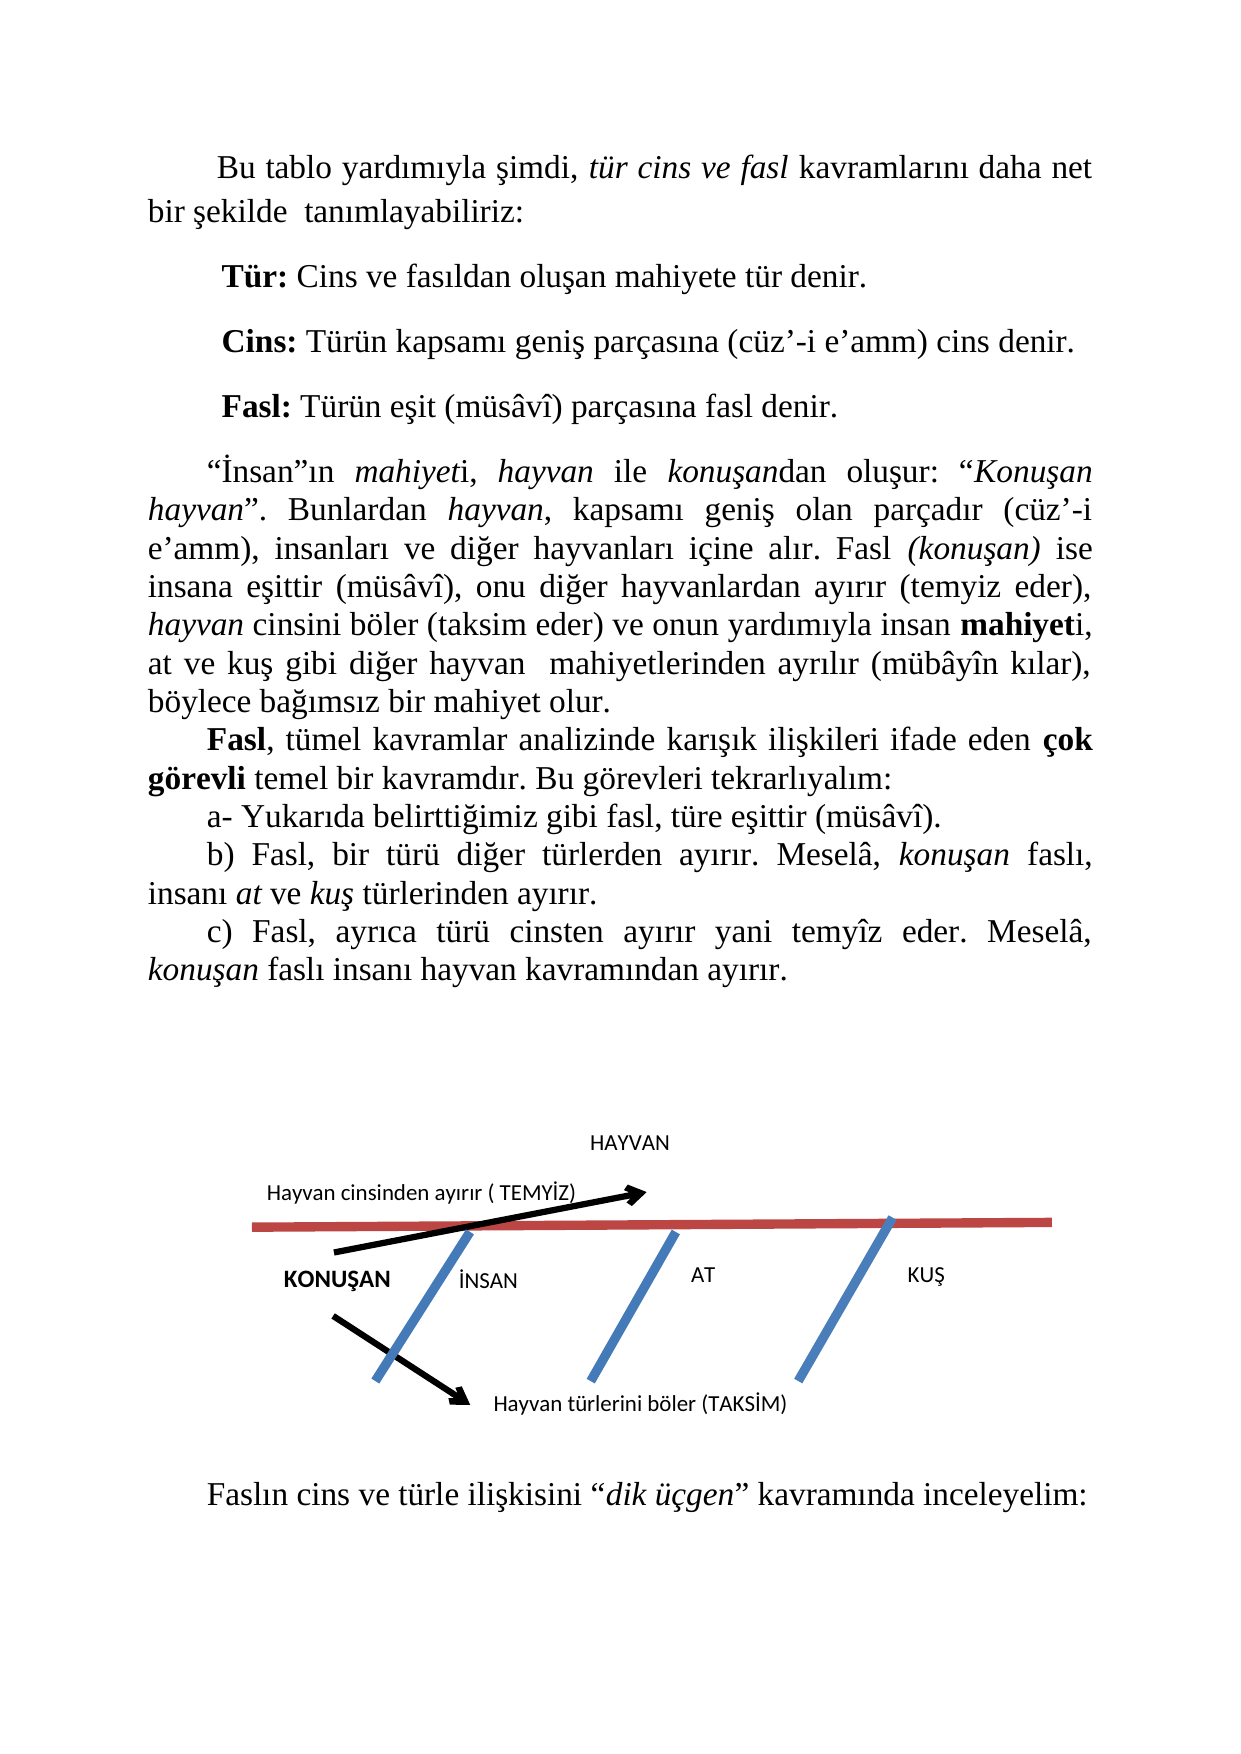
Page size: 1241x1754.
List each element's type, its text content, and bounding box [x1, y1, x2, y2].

text Fasl, tümel kavramlar analizinde karışık ilişkileri ifade eden çok görevli temel bir kavramdır. Bu görevleri tekrarlıyalım: [148, 719, 1093, 796]
text “İnsan”ın mahiyeti, hayvan ile konuşandan oluşur: “Konuşan hayvan”. Bunlardan hayvan, kapsamı geniş olan parçadır (cüz’-i e’amm), insanları ve diğer hayvanları içine alır. Fasl (konuşan) ise insana eşittir (müsâvî), onu diğer hayvanlardan ayırır (temyiz eder), hayvan cinsini böler (taksim eder) ve onun yardımıyla insan mahiyeti, at ve kuş gibi diğer hayvan mahiyetlerinden ayrılır (mübâyîn kılar), böylece bağımsız bir mahiyet olur. [148, 451, 1093, 719]
text Bu tablo yardımıyla şimdi, tür cins ve fasl kavramlarını daha net bir şekilde tanımlayabiliriz: [148, 148, 1093, 230]
text Fasl: Türün eşit (müsâvî) parçasına fasl denir. [148, 386, 1093, 425]
text a- Yukarıda belirttiğimiz gibi fasl, türe eşittir (müsâvî). [148, 796, 1093, 834]
text b) Fasl, bir türü diğer türlerden ayırır. Meselâ, konuşan faslı, insanı at ve kuş türlerinden ayırır. [148, 834, 1093, 911]
text Tür: Cins ve fasıldan oluşan mahiyete tür denir. [148, 257, 1093, 295]
text Cins: Türün kapsamı geniş parçasına (cüz’-i e’amm) cins denir. [148, 321, 1093, 360]
text Faslın cins ve türle ilişkisini “dik üçgen” kavramında inceleyelim: [148, 1474, 1093, 1512]
text c) Fasl, ayrıca türü cinsten ayırır yani temyîz eder. Meselâ, konuşan faslı insanı hayvan kavramından ayırır. [148, 911, 1093, 988]
